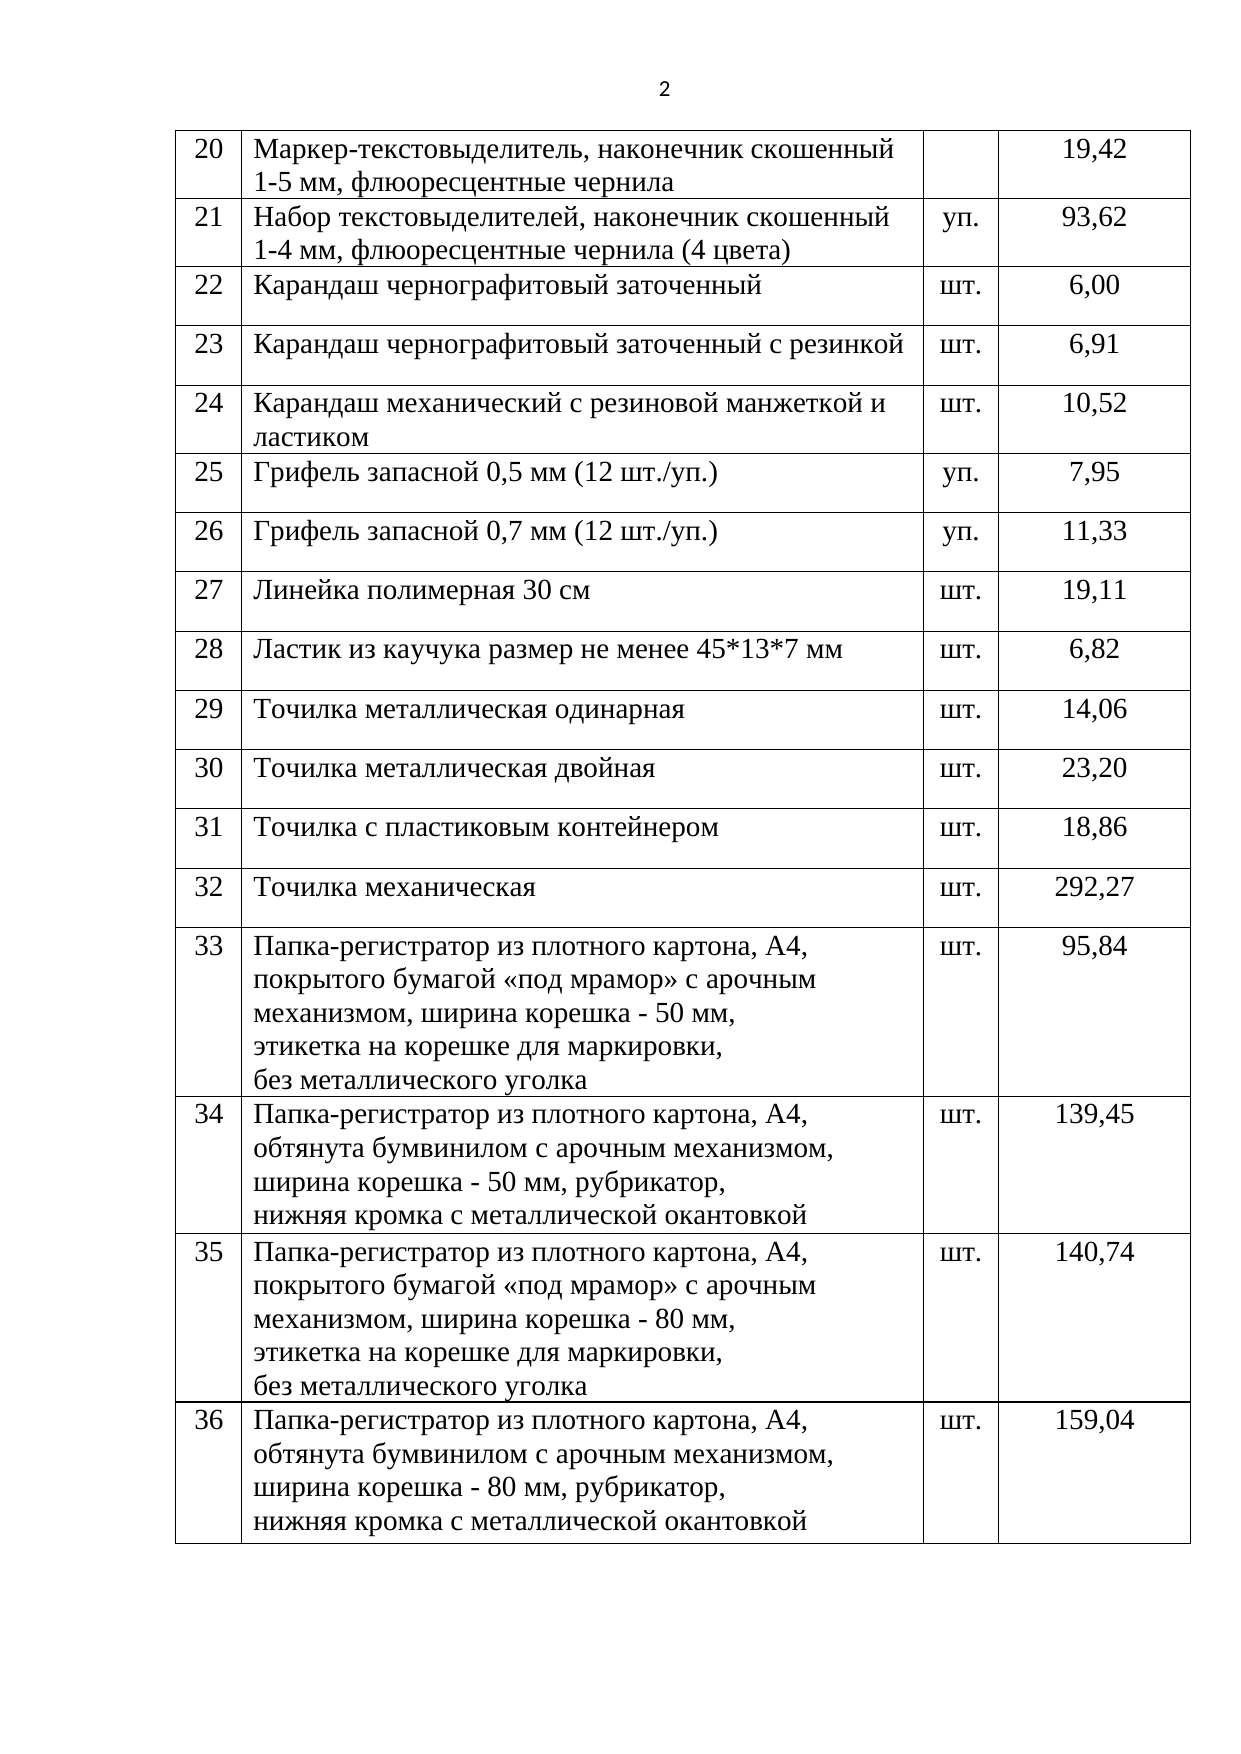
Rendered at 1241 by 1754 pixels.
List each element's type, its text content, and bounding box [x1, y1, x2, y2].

table_cell 34 [176, 1097, 241, 1233]
table_cell Точилка металлическая двойная [242, 750, 923, 808]
table_cell шт. [924, 267, 998, 325]
table_cell шт. [924, 750, 998, 808]
table_cell 32 [176, 869, 241, 927]
table_cell Точилка механическая [242, 869, 923, 927]
table_cell 6,91 [999, 326, 1190, 384]
table_cell шт. [924, 928, 998, 1096]
table_cell 27 [176, 572, 241, 631]
table_cell Набор текстовыделителей, наконечник скошенный 1-4 мм, флюоресцентные чернила (4 цвета) [242, 199, 923, 266]
table_cell 7,95 [999, 454, 1190, 512]
table_cell 25 [176, 454, 241, 512]
table_cell 30 [176, 750, 241, 808]
table_cell 31 [176, 809, 241, 868]
table_cell шт. [924, 809, 998, 868]
table_cell 95,84 [999, 928, 1190, 1096]
table_cell 33 [176, 928, 241, 1096]
table_cell [924, 131, 998, 198]
table_cell 23,20 [999, 750, 1190, 808]
table_cell 20 [176, 131, 241, 198]
table_cell 18,86 [999, 809, 1190, 868]
table_cell Маркер-текстовыделитель, наконечник скошенный 1-5 мм, флюоресцентные чернила [242, 131, 923, 198]
table_cell 6,00 [999, 267, 1190, 325]
table_cell шт. [924, 1403, 998, 1543]
table_cell Грифель запасной 0,5 мм (12 шт./уп.) [242, 454, 923, 512]
table_cell 26 [176, 513, 241, 571]
table_cell шт. [924, 386, 998, 453]
table_cell Линейка полимерная 30 см [242, 572, 923, 631]
table_cell 22 [176, 267, 241, 325]
table_cell шт. [924, 572, 998, 631]
table_cell 36 [176, 1403, 241, 1543]
table_cell 19,11 [999, 572, 1190, 631]
table_cell Папка-регистратор из плотного картона, А4, обтянута бумвинилом с арочным механизмом, ширина корешка - 80 мм, рубрикатор, нижняя кромка с металлической окантовкой [242, 1403, 923, 1543]
table_cell Папка-регистратор из плотного картона, А4, обтянута бумвинилом с арочным механизмом, ширина корешка - 50 мм, рубрикатор, нижняя кромка с металлической окантовкой [242, 1097, 923, 1233]
table_cell уп. [924, 454, 998, 512]
table_cell шт. [924, 632, 998, 690]
table_cell Папка-регистратор из плотного картона, А4, покрытого бумагой «под мрамор» с арочным механизмом, ширина корешка - 80 мм, этикетка на корешке для маркировки, без металлического уголка [242, 1234, 923, 1401]
table_cell Карандаш механический с резиновой манжеткой и ластиком [242, 386, 923, 453]
table_cell 19,42 [999, 131, 1190, 198]
table_cell 11,33 [999, 513, 1190, 571]
table_cell 35 [176, 1234, 241, 1401]
table_cell шт. [924, 691, 998, 749]
table_cell Карандаш чернографитовый заточенный с резинкой [242, 326, 923, 384]
table_cell 140,74 [999, 1234, 1190, 1401]
table_cell 292,27 [999, 869, 1190, 927]
table_cell уп. [924, 199, 998, 266]
table_cell Папка-регистратор из плотного картона, А4, покрытого бумагой «под мрамор» с арочным механизмом, ширина корешка - 50 мм, этикетка на корешке для маркировки, без металлического уголка [242, 928, 923, 1096]
table_cell шт. [924, 1234, 998, 1401]
table_cell 23 [176, 326, 241, 384]
table_cell 6,82 [999, 632, 1190, 690]
table_cell шт. [924, 1097, 998, 1233]
table_cell 159,04 [999, 1403, 1190, 1543]
table_cell 21 [176, 199, 241, 266]
table_cell шт. [924, 869, 998, 927]
table_cell Ластик из каучука размер не менее 45*13*7 мм [242, 632, 923, 690]
table_cell Грифель запасной 0,7 мм (12 шт./уп.) [242, 513, 923, 571]
table_cell шт. [924, 326, 998, 384]
table_cell Точилка с пластиковым контейнером [242, 809, 923, 868]
table_cell 29 [176, 691, 241, 749]
table_cell 28 [176, 632, 241, 690]
table_cell 14,06 [999, 691, 1190, 749]
table_cell Точилка металлическая одинарная [242, 691, 923, 749]
table_cell Карандаш чернографитовый заточенный [242, 267, 923, 325]
table_cell 139,45 [999, 1097, 1190, 1233]
table_cell 93,62 [999, 199, 1190, 266]
table_cell 10,52 [999, 386, 1190, 453]
table_cell уп. [924, 513, 998, 571]
table_cell 24 [176, 386, 241, 453]
